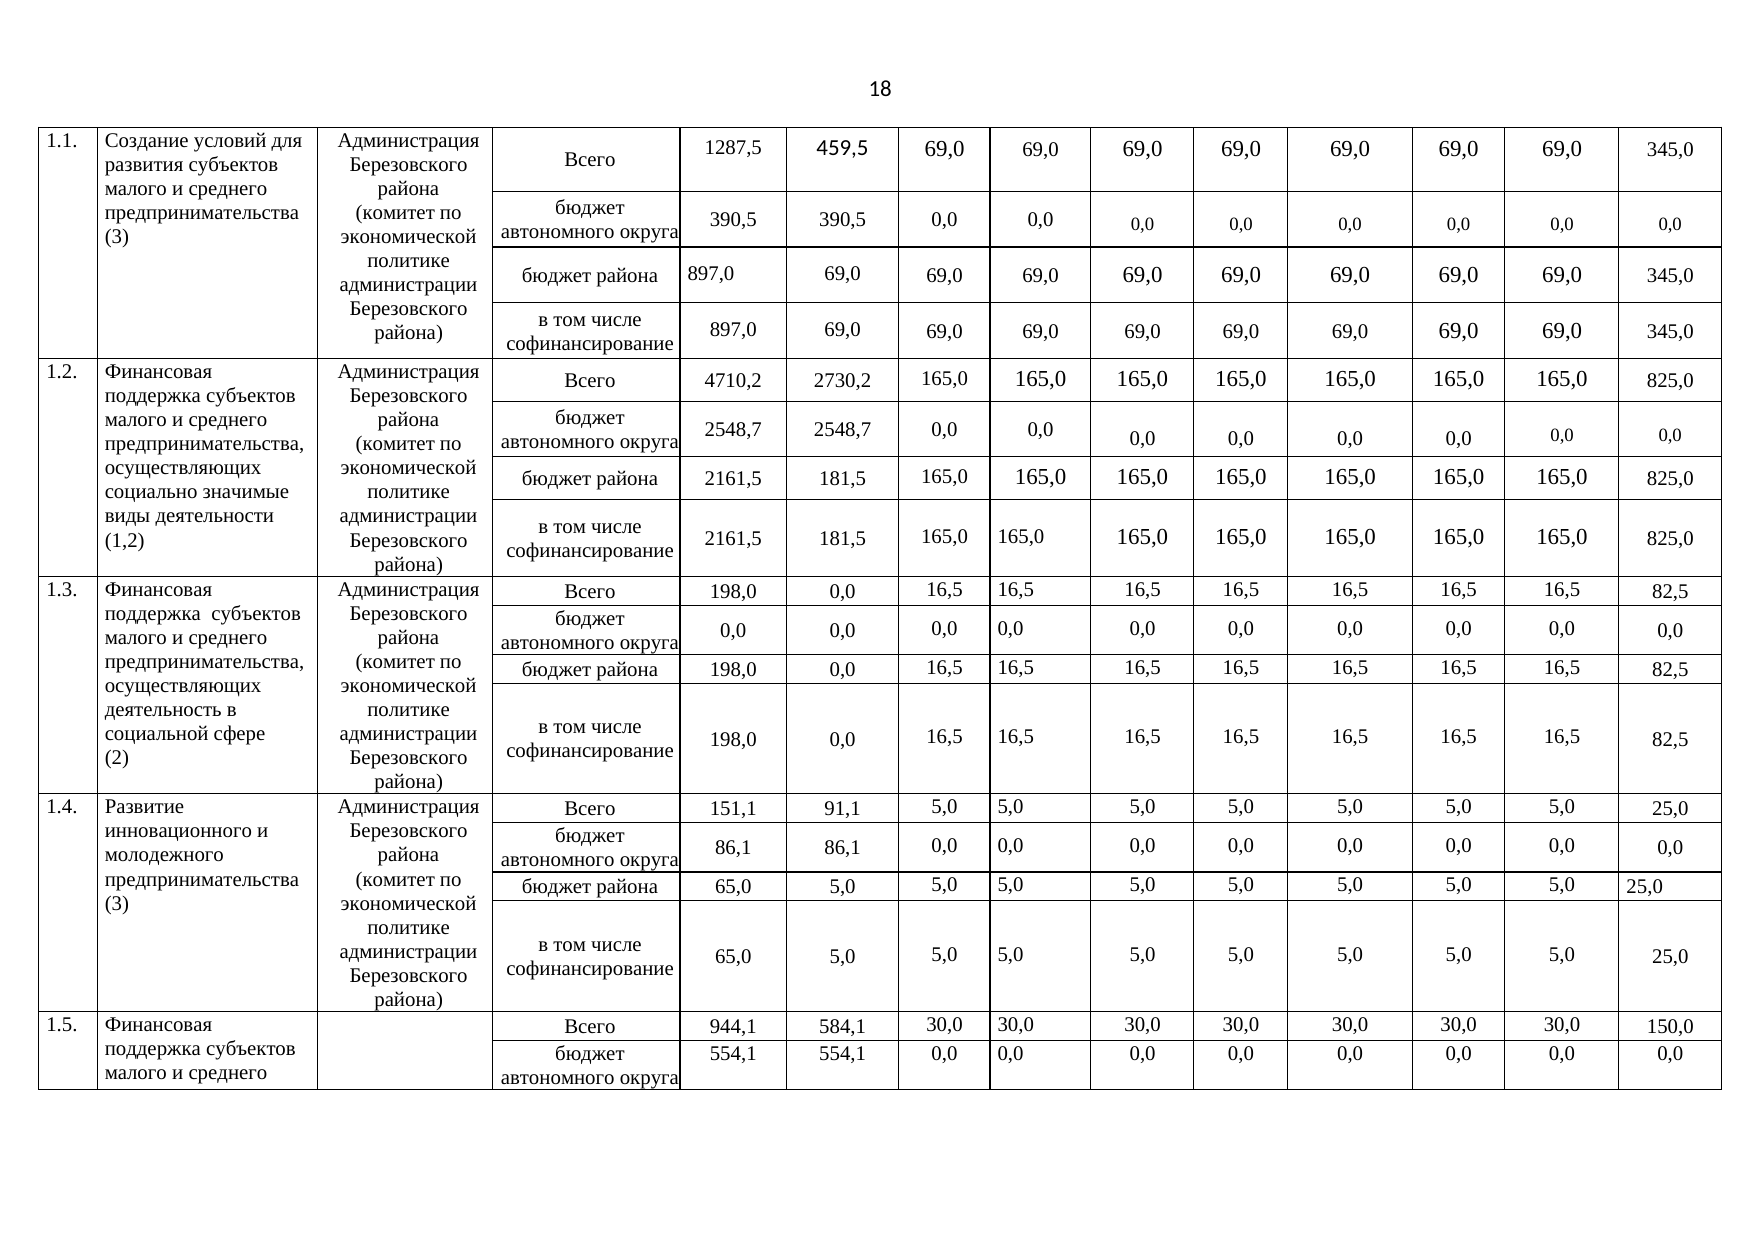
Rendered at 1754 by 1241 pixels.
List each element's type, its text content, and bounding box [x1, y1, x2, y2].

table_cell 0,0 [1194, 192, 1287, 246]
table_cell Администрация Березовского района (комитет по экономической политике администрации Березовского района) [318, 577, 492, 793]
table_cell 0,0 [1288, 823, 1412, 871]
table_cell 0,0 [1194, 1041, 1287, 1089]
table_cell 82,5 [1619, 577, 1721, 604]
table_cell 1287,5 [681, 128, 786, 191]
table_cell 16,5 [899, 655, 989, 683]
table_cell 5,0 [991, 794, 1090, 822]
table_cell 1.2. [39, 359, 97, 576]
table_cell Создание условий для развития субъектов малого и среднего предпринимательства (3) [98, 128, 317, 358]
table_cell 0,0 [1091, 1041, 1193, 1089]
table_cell 69,0 [1288, 303, 1412, 358]
table_cell 5,0 [991, 873, 1090, 900]
table_cell 345,0 [1619, 248, 1721, 302]
table_cell 897,0 [681, 248, 786, 302]
table_cell 82,5 [1619, 684, 1721, 793]
table_cell 16,5 [1413, 655, 1504, 683]
table_cell 69,0 [1091, 303, 1193, 358]
table_cell 165,0 [1194, 359, 1287, 401]
table_cell бюджет района [493, 457, 679, 499]
table_cell 0,0 [1505, 192, 1618, 246]
table_cell 69,0 [1194, 248, 1287, 302]
table_cell 0,0 [1619, 1041, 1721, 1089]
table_cell 91,1 [787, 794, 898, 822]
table_cell 165,0 [1505, 500, 1618, 576]
table_cell 5,0 [899, 901, 989, 1011]
table_cell 345,0 [1619, 303, 1721, 358]
table_cell 25,0 [1619, 794, 1721, 822]
table_cell 2161,5 [681, 500, 786, 576]
table_cell 165,0 [899, 457, 989, 499]
table_cell 5,0 [1288, 901, 1412, 1011]
table_cell 16,5 [1288, 684, 1412, 793]
table_cell 5,0 [1194, 873, 1287, 900]
table_cell 0,0 [1194, 606, 1287, 654]
table_cell 165,0 [1288, 457, 1412, 499]
table_cell 165,0 [1091, 359, 1193, 401]
table_cell 30,0 [1194, 1012, 1287, 1040]
table_cell Всего [493, 128, 679, 191]
table_cell 0,0 [1288, 1041, 1412, 1089]
table_cell 16,5 [1505, 655, 1618, 683]
table_cell 65,0 [681, 873, 786, 900]
table_cell 65,0 [681, 901, 786, 1011]
table_cell 0,0 [1619, 606, 1721, 654]
table_cell Всего [493, 1012, 679, 1040]
table_cell Финансовая поддержка субъектов малого и среднего предпринимательства, осуществляющих деятельность в социальной сфере (2) [98, 577, 317, 793]
table_cell 0,0 [899, 606, 989, 654]
table_cell 0,0 [1413, 192, 1504, 246]
table_cell 16,5 [1194, 655, 1287, 683]
table_cell 82,5 [1619, 655, 1721, 683]
table_cell 5,0 [1194, 901, 1287, 1011]
table_cell 16,5 [1288, 655, 1412, 683]
table_cell 0,0 [1091, 402, 1193, 456]
table_cell 30,0 [1288, 1012, 1412, 1040]
table_cell 5,0 [787, 901, 898, 1011]
table_cell 165,0 [1194, 457, 1287, 499]
table_cell 1.1. [39, 128, 97, 358]
table_cell 554,1 [787, 1041, 898, 1089]
table_cell 16,5 [991, 655, 1090, 683]
table_cell в том числе софинансирование [493, 500, 679, 576]
table_cell 2548,7 [681, 402, 786, 456]
table_cell 0,0 [991, 606, 1090, 654]
table_cell 0,0 [1413, 1041, 1504, 1089]
table_cell 165,0 [1288, 500, 1412, 576]
table_cell 165,0 [1413, 359, 1504, 401]
table_cell 5,0 [1091, 794, 1193, 822]
table_cell 69,0 [1505, 248, 1618, 302]
table_cell 30,0 [1505, 1012, 1618, 1040]
table_cell 165,0 [1288, 359, 1412, 401]
table_cell 69,0 [1413, 248, 1504, 302]
table_cell 5,0 [1413, 873, 1504, 900]
table_cell 69,0 [1288, 248, 1412, 302]
table_cell в том числе софинансирование [493, 901, 679, 1011]
table_cell 2161,5 [681, 457, 786, 499]
table_cell 69,0 [1413, 303, 1504, 358]
table_cell 0,0 [899, 402, 989, 456]
table_cell 1.4. [39, 794, 97, 1011]
table_cell 86,1 [681, 823, 786, 871]
table_cell 165,0 [1413, 500, 1504, 576]
table_cell 0,0 [1194, 823, 1287, 871]
table_cell 0,0 [1619, 402, 1721, 456]
table_cell 390,5 [787, 192, 898, 246]
table_cell 165,0 [1194, 500, 1287, 576]
table_cell бюджет района [493, 248, 679, 302]
table_cell 5,0 [1505, 901, 1618, 1011]
table_cell 181,5 [787, 500, 898, 576]
table_cell 5,0 [899, 794, 989, 822]
table_cell 30,0 [899, 1012, 989, 1040]
table_cell 165,0 [1091, 500, 1193, 576]
table_cell 69,0 [1413, 128, 1504, 191]
table_cell Администрация Березовского района (комитет по экономической политике администрации Березовского района) [318, 128, 492, 358]
table_cell 69,0 [899, 303, 989, 358]
table_cell 165,0 [991, 500, 1090, 576]
table_cell 0,0 [991, 823, 1090, 871]
table_cell 390,5 [681, 192, 786, 246]
table_cell 5,0 [1505, 794, 1618, 822]
table_cell 0,0 [1505, 606, 1618, 654]
table_cell 16,5 [1505, 577, 1618, 604]
table_cell 0,0 [1413, 823, 1504, 871]
table_cell 0,0 [1413, 606, 1504, 654]
table_cell 0,0 [1288, 402, 1412, 456]
table_cell 825,0 [1619, 359, 1721, 401]
table_cell 30,0 [991, 1012, 1090, 1040]
table_cell 69,0 [1288, 128, 1412, 191]
table_cell 16,5 [1505, 684, 1618, 793]
table_cell 16,5 [899, 577, 989, 604]
table_cell Финансовая поддержка субъектов малого и среднего предпринимательства, осуществляющих социально значимые виды деятельности (1,2) [98, 359, 317, 576]
table_cell 150,0 [1619, 1012, 1721, 1040]
table_cell 69,0 [899, 248, 989, 302]
table_cell 825,0 [1619, 500, 1721, 576]
table_cell 69,0 [991, 303, 1090, 358]
table_cell 69,0 [1505, 128, 1618, 191]
table_cell 16,5 [1091, 684, 1193, 793]
table_cell бюджет автономного округа [493, 402, 679, 456]
table_cell 69,0 [787, 248, 898, 302]
table_cell 165,0 [1091, 457, 1193, 499]
table_cell 25,0 [1619, 873, 1721, 900]
table_cell 0,0 [899, 192, 989, 246]
table_cell 69,0 [1505, 303, 1618, 358]
table_cell 69,0 [1091, 128, 1193, 191]
table_cell 0,0 [991, 1041, 1090, 1089]
table_cell 165,0 [899, 359, 989, 401]
table_cell 0,0 [1505, 402, 1618, 456]
table_cell 5,0 [1505, 873, 1618, 900]
table_cell 1.5. [39, 1012, 97, 1089]
table_cell бюджет автономного округа [493, 1041, 679, 1089]
table_cell 69,0 [1194, 303, 1287, 358]
table_cell 0,0 [1091, 606, 1193, 654]
table_cell 165,0 [1505, 457, 1618, 499]
table_cell 30,0 [1413, 1012, 1504, 1040]
table_cell 0,0 [1288, 606, 1412, 654]
table_cell 16,5 [1091, 655, 1193, 683]
table_cell 16,5 [1413, 577, 1504, 604]
table_cell 0,0 [1091, 192, 1193, 246]
table_cell 0,0 [1619, 192, 1721, 246]
table_cell 16,5 [899, 684, 989, 793]
table_cell 0,0 [991, 192, 1090, 246]
table_cell 2548,7 [787, 402, 898, 456]
table_cell 30,0 [1091, 1012, 1193, 1040]
table_cell 198,0 [681, 684, 786, 793]
table_cell 1.3. [39, 577, 97, 793]
table_cell 198,0 [681, 655, 786, 683]
table_cell 181,5 [787, 457, 898, 499]
table_cell 0,0 [1619, 823, 1721, 871]
table_cell 0,0 [787, 655, 898, 683]
table_cell 69,0 [899, 128, 989, 191]
table_cell 5,0 [1091, 873, 1193, 900]
table_cell 69,0 [991, 128, 1090, 191]
table_cell бюджет района [493, 655, 679, 683]
table_cell бюджет автономного округа [493, 606, 679, 654]
table_cell 459,5 [787, 128, 898, 191]
table_cell 16,5 [1091, 577, 1193, 604]
table_cell 0,0 [899, 1041, 989, 1089]
table_cell 5,0 [1413, 901, 1504, 1011]
table_cell 825,0 [1619, 457, 1721, 499]
table_cell бюджет автономного округа [493, 192, 679, 246]
table_cell в том числе софинансирование [493, 684, 679, 793]
table_cell 86,1 [787, 823, 898, 871]
table_cell 69,0 [1091, 248, 1193, 302]
table_cell [318, 1012, 492, 1089]
table_cell 0,0 [681, 606, 786, 654]
table_cell 584,1 [787, 1012, 898, 1040]
table_cell Администрация Березовского района (комитет по экономической политике администрации Березовского района) [318, 359, 492, 576]
table_cell Всего [493, 359, 679, 401]
table_cell бюджет автономного округа [493, 823, 679, 871]
table_cell 69,0 [1194, 128, 1287, 191]
table_cell 0,0 [1413, 402, 1504, 456]
table_cell 198,0 [681, 577, 786, 604]
table_cell 0,0 [1288, 192, 1412, 246]
table_cell 25,0 [1619, 901, 1721, 1011]
table_cell 69,0 [787, 303, 898, 358]
table_cell 165,0 [1413, 457, 1504, 499]
table_cell 16,5 [1194, 684, 1287, 793]
table_cell 0,0 [1194, 402, 1287, 456]
table_cell 5,0 [1288, 873, 1412, 900]
table_cell 0,0 [991, 402, 1090, 456]
table_cell 554,1 [681, 1041, 786, 1089]
table_cell 0,0 [899, 823, 989, 871]
table_cell 151,1 [681, 794, 786, 822]
table_cell Всего [493, 577, 679, 604]
table_cell 0,0 [787, 577, 898, 604]
table_cell 16,5 [1194, 577, 1287, 604]
table_cell 16,5 [991, 684, 1090, 793]
table_cell 165,0 [991, 359, 1090, 401]
table_cell 0,0 [787, 684, 898, 793]
table_cell 5,0 [1413, 794, 1504, 822]
table_cell Всего [493, 794, 679, 822]
table_cell 5,0 [1091, 901, 1193, 1011]
table_cell 5,0 [1194, 794, 1287, 822]
table_cell Администрация Березовского района (комитет по экономической политике администрации Березовского района) [318, 794, 492, 1011]
table_cell 165,0 [1505, 359, 1618, 401]
table_cell бюджет района [493, 873, 679, 900]
table_cell 5,0 [1288, 794, 1412, 822]
table_cell 5,0 [899, 873, 989, 900]
table_cell 5,0 [787, 873, 898, 900]
table_cell 165,0 [991, 457, 1090, 499]
table_cell 0,0 [787, 606, 898, 654]
table_cell 165,0 [899, 500, 989, 576]
table_cell в том числе софинансирование [493, 303, 679, 358]
table_cell 0,0 [1505, 1041, 1618, 1089]
table_cell 69,0 [991, 248, 1090, 302]
table_cell 0,0 [1091, 823, 1193, 871]
table_cell 16,5 [1413, 684, 1504, 793]
table_cell 944,1 [681, 1012, 786, 1040]
table_cell Развитие инновационного и молодежного предпринимательства (3) [98, 794, 317, 1011]
table_cell 5,0 [991, 901, 1090, 1011]
table_cell 2730,2 [787, 359, 898, 401]
table_cell 345,0 [1619, 128, 1721, 191]
table_cell 0,0 [1505, 823, 1618, 871]
table_cell 16,5 [1288, 577, 1412, 604]
table_cell 4710,2 [681, 359, 786, 401]
table_cell 16,5 [991, 577, 1090, 604]
table_cell 897,0 [681, 303, 786, 358]
